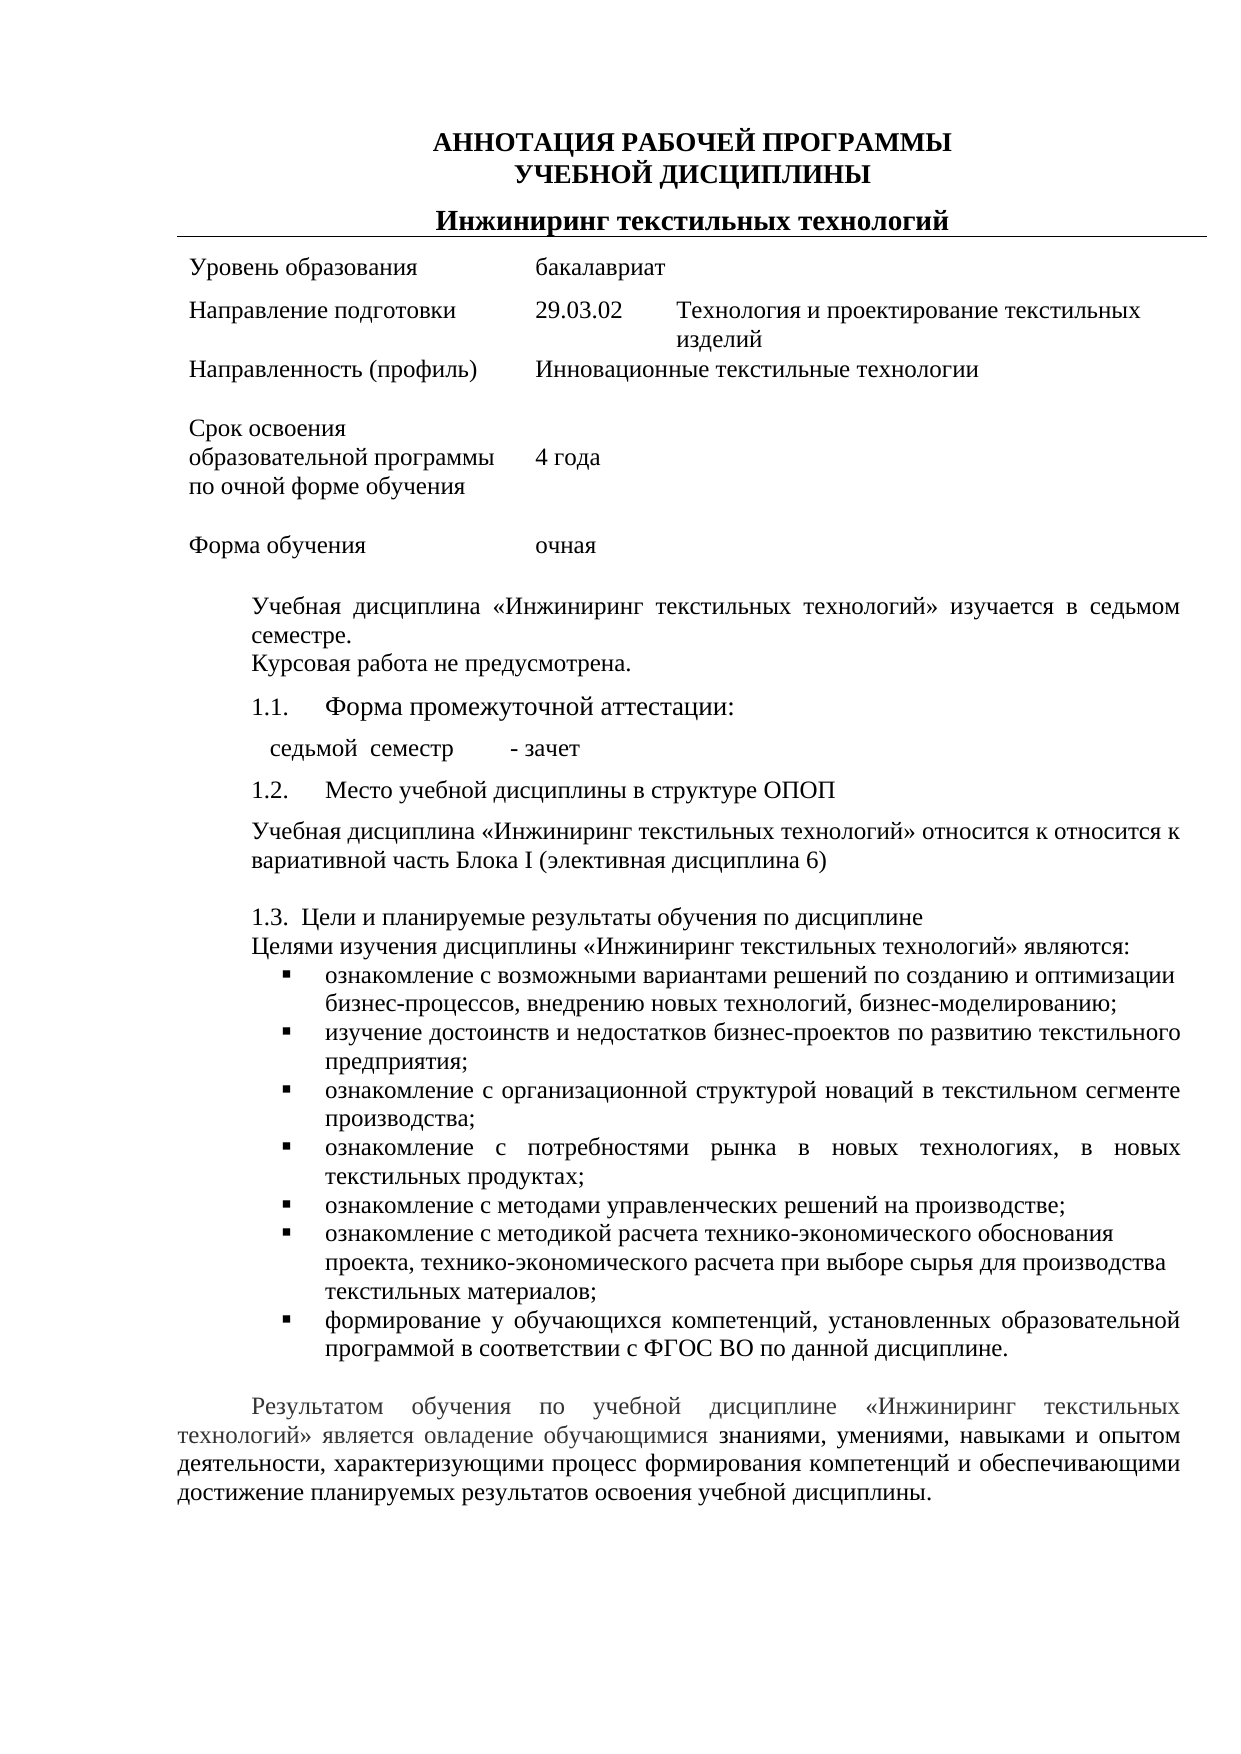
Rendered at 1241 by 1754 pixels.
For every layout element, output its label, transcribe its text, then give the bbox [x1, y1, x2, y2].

table_header седьмой семестр [258, 734, 498, 762]
table_cell Инновационные текстильные технологии [524, 354, 1207, 413]
table_cell Уровень образования [177, 237, 524, 295]
table_header - зачет [499, 734, 720, 762]
table_cell 4 года [524, 413, 1207, 499]
table_cell Направленность (профиль) [177, 354, 524, 413]
list ознакомление с методикой расчета технико-экономического обоснования проекта, технико-экономического расчета при выборе сырья для производства текстильных материалов; [281, 1218, 1181, 1305]
list формирование у обучающихся компетенций, установленных образовательной программой в соответствии с ФГОС ВО по данной дисциплине. [281, 1305, 1181, 1362]
list Учебная дисциплина «Инжиниринг текстильных технологий» относится к относится к вариативной часть Блока I (элективная дисциплина 6) [251, 816, 1181, 873]
list 1.3. Цели и планируемые результаты обучения по дисциплине [251, 902, 1181, 931]
subtitle Форма промежуточной аттестации: [251, 690, 1181, 721]
table_cell Технология и проектирование текстильных изделий [665, 295, 1207, 354]
list ознакомление с потребностями рынка в новых технологиях, в новых текстильных продуктах; [281, 1132, 1181, 1190]
table_cell Инжиниринг текстильных технологий [177, 189, 1207, 236]
table_cell Срок освоения образовательной программы по очной форме обучения [177, 413, 524, 499]
list Учебная дисциплина «Инжиниринг текстильных технологий» изучается в седьмом семестре. [251, 591, 1181, 648]
list Результатом обучения по учебной дисциплине «Инжиниринг текстильных технологий» является овладение обучающимися знаниями, умениями, навыками и опытом деятельности, характеризующими процесс формирования компетенций и обеспечивающими достижение планируемых результатов освоения учебной дисциплины. [177, 1391, 1181, 1506]
table_cell 29.03.02 [524, 295, 665, 354]
list ознакомление с возможными вариантами решений по созданию и оптимизации бизнес-процессов, внедрению новых технологий, бизнес-моделированию; [281, 960, 1181, 1017]
subtitle Место учебной дисциплины в структуре ОПОП [251, 775, 1181, 803]
table_cell Направление подготовки [177, 295, 524, 354]
table_header АННОТАЦИЯ РАБОЧЕЙ ПРОГРАММЫ УЧЕБНОЙ ДИСЦИПЛИНЫ [177, 127, 1207, 189]
list ознакомление с организационной структурой новаций в текстильном сегменте производства; [281, 1075, 1181, 1132]
table_cell бакалавриат [524, 237, 1207, 295]
list ознакомление с методами управленческих решений на производстве; [281, 1190, 1181, 1218]
list Курсовая работа не предусмотрена. [251, 648, 1181, 677]
list Целями изучения дисциплины «Инжиниринг текстильных технологий» являются: [251, 931, 1181, 960]
table_cell очная [524, 500, 1207, 559]
list изучение достоинств и недостатков бизнес-проектов по развитию текстильного предприятия; [281, 1017, 1181, 1075]
table_cell Форма обучения [177, 500, 524, 559]
